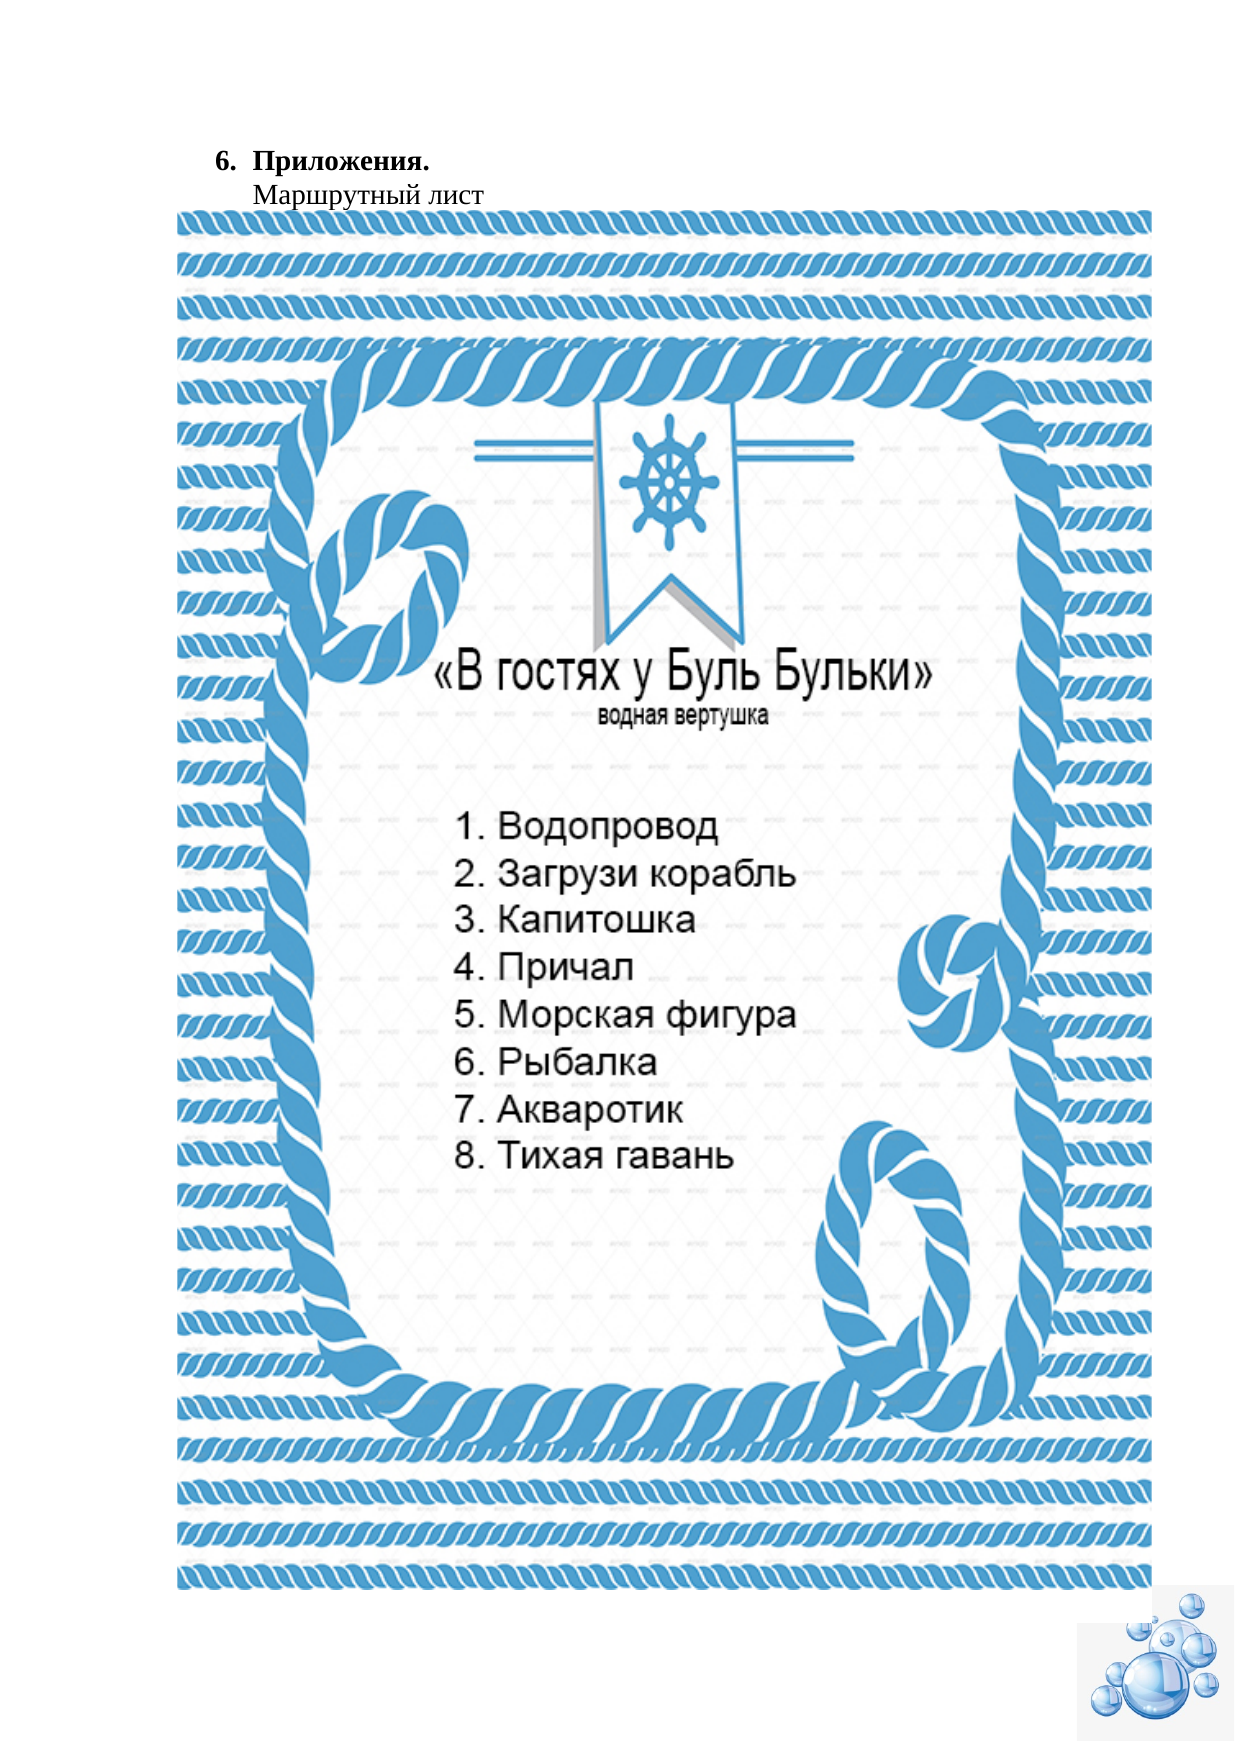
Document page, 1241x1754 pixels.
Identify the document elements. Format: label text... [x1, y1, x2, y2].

picture [177, 210, 1235, 1741]
text Маршрутный лист [252, 177, 1152, 210]
list Приложения. [215, 143, 1152, 177]
